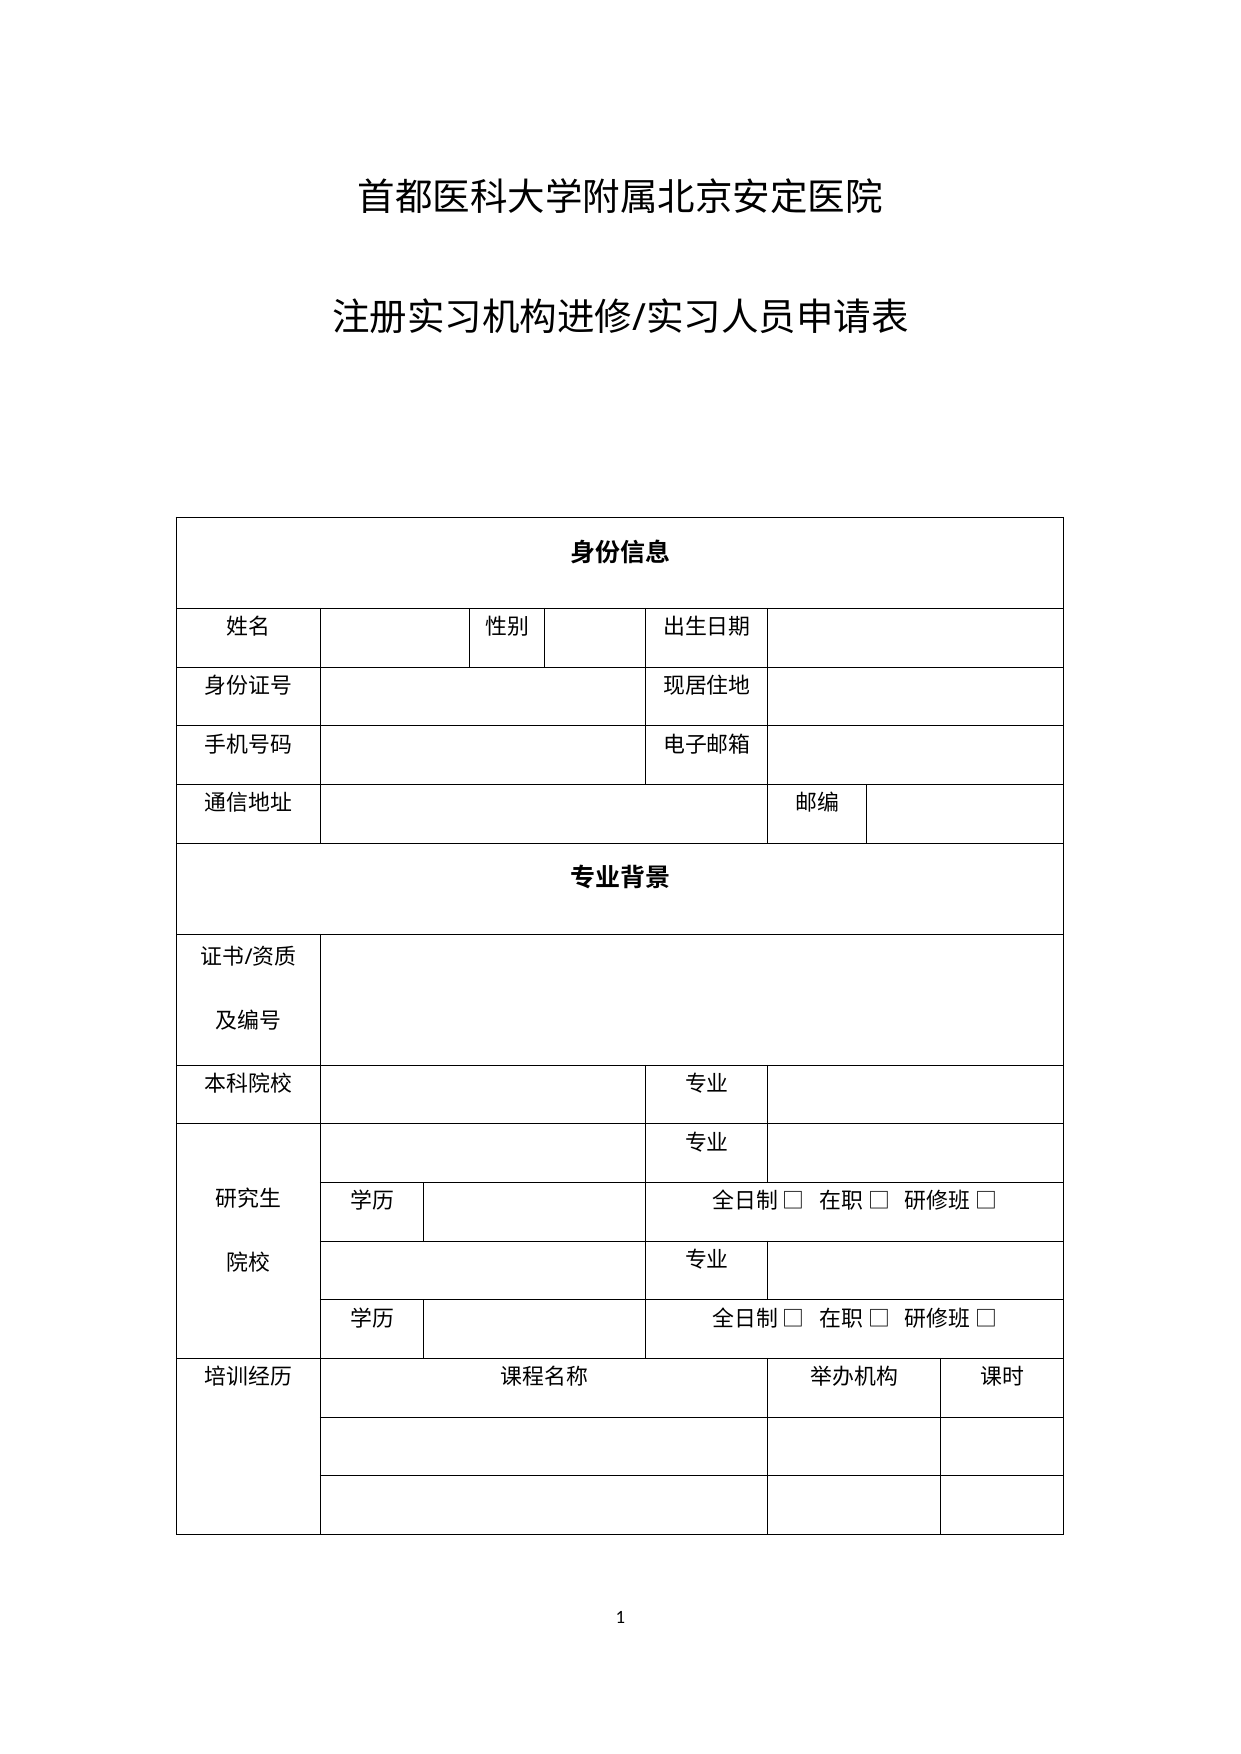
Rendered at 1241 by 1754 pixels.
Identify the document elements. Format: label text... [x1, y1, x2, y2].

table_cell 学历 [321, 1300, 423, 1358]
table_cell [768, 1242, 1063, 1299]
table_cell [768, 726, 1063, 784]
table_cell 学历 [321, 1183, 423, 1241]
table_cell 培训经历 [177, 1359, 320, 1534]
table_cell [321, 1242, 645, 1299]
table_cell 全日制 □ 在职 □ 研修班 □ [646, 1300, 1063, 1358]
table_cell [768, 609, 1063, 667]
table_cell [321, 609, 469, 667]
table_cell [768, 1418, 940, 1475]
table_cell 姓名 [177, 609, 320, 667]
table_cell [424, 1183, 645, 1241]
table_cell 专业 [646, 1242, 767, 1299]
table_cell 专业 [646, 1124, 767, 1182]
table_cell 手机号码 [177, 726, 320, 784]
table_cell [321, 1124, 645, 1182]
table_cell [321, 785, 767, 842]
table_cell [321, 726, 645, 784]
table_cell [941, 1418, 1063, 1475]
table_cell 通信地址 [177, 785, 320, 842]
text 首都医科大学附属北京安定医院 [187, 162, 1053, 227]
table_cell 研究生 院校 [177, 1124, 320, 1358]
table_cell 邮编 [768, 785, 866, 842]
table_cell [424, 1300, 645, 1358]
table_header 身份信息 [177, 518, 1063, 608]
table_cell 现居住地 [646, 668, 767, 725]
table_cell [321, 1476, 767, 1534]
table_cell 全日制 □ 在职 □ 研修班 □ [646, 1183, 1063, 1241]
table_cell 课时 [941, 1359, 1063, 1417]
table_cell 举办机构 [768, 1359, 940, 1417]
table_cell 专业背景 [177, 844, 1063, 934]
table_cell [321, 1066, 645, 1123]
table_cell [321, 1418, 767, 1475]
table_cell [321, 668, 645, 725]
table_cell [941, 1476, 1063, 1534]
table_cell 课程名称 [321, 1359, 767, 1417]
table_cell 性别 [470, 609, 544, 667]
table_cell [321, 935, 1063, 1065]
table_cell 身份证号 [177, 668, 320, 725]
table_cell [768, 1124, 1063, 1182]
table_cell 本科院校 [177, 1066, 320, 1123]
table_cell 电子邮箱 [646, 726, 767, 784]
table_cell 出生日期 [646, 609, 767, 667]
table_cell [768, 668, 1063, 725]
table_cell [867, 785, 1063, 842]
table_cell [768, 1476, 940, 1534]
table_cell [768, 1066, 1063, 1123]
table_cell 证书/资质 及编号 [177, 935, 320, 1065]
text 注册实习机构进修/实习人员申请表 [187, 281, 1053, 346]
table_cell 专业 [646, 1066, 767, 1123]
table_cell [545, 609, 645, 667]
